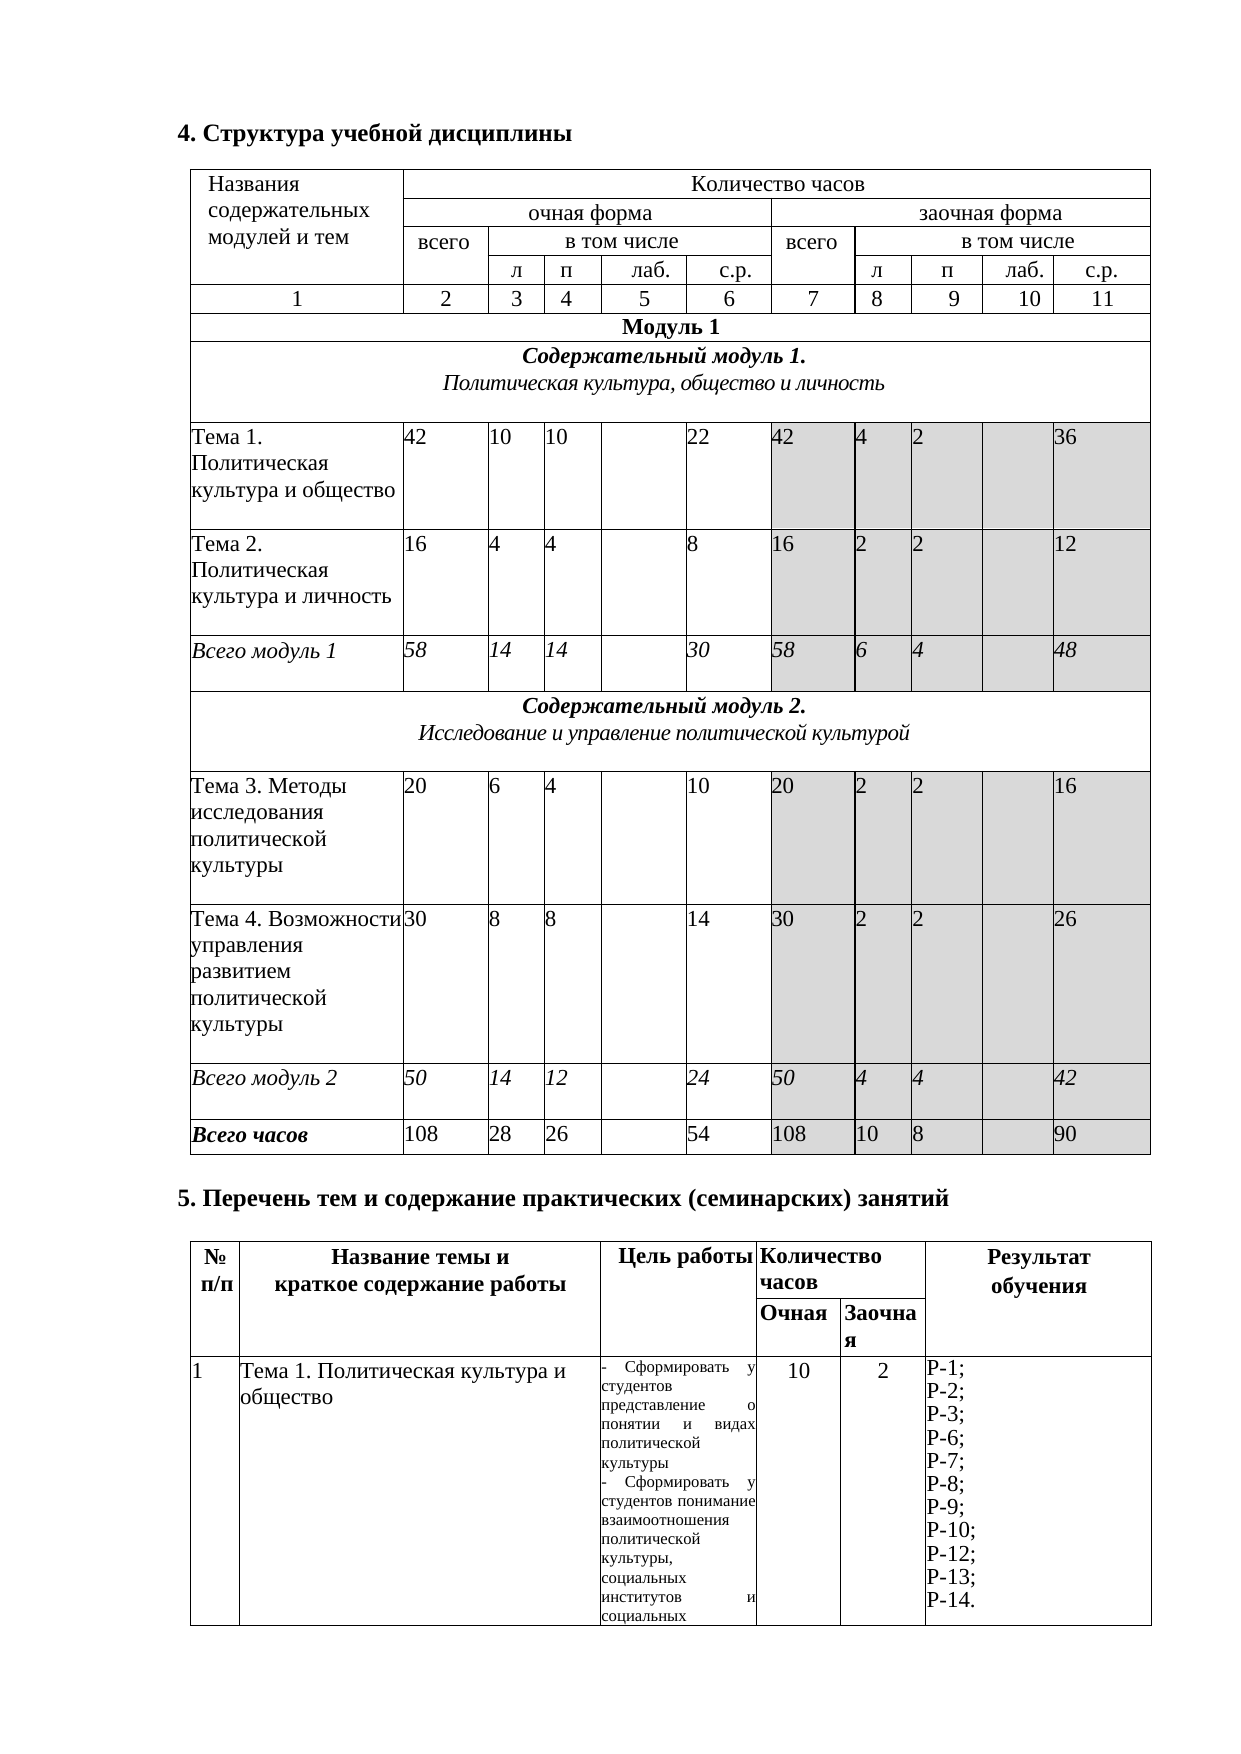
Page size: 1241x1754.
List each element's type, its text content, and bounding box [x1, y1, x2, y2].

table_cell 6 [687, 285, 771, 312]
table_cell 1 [191, 1357, 239, 1625]
table_cell 6 [489, 772, 544, 904]
table_cell [602, 905, 686, 1063]
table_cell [240, 1357, 600, 1625]
table_cell Тема 3. Методы исследования политической культуры [191, 772, 403, 904]
table_cell очная форма [404, 199, 771, 226]
table_cell 2 [912, 530, 982, 635]
table_header Результат обучения [926, 1242, 1151, 1356]
table_cell [983, 905, 1053, 1063]
table_cell 12 [1054, 530, 1150, 635]
table_cell 108 [404, 1120, 488, 1154]
table_cell 16 [404, 530, 488, 635]
table_header Название темы и краткое содержание работы [240, 1242, 600, 1356]
table_cell 16 [772, 530, 854, 635]
table_cell 10 [687, 772, 771, 904]
table_cell [983, 636, 1053, 691]
table_cell 2 [404, 285, 488, 312]
table_cell 8 [687, 530, 771, 635]
table_cell 26 [1054, 905, 1150, 1063]
table_header Количество часов [404, 170, 1150, 198]
table_cell 20 [772, 772, 854, 904]
table_cell 36 [1054, 423, 1150, 528]
table_cell 30 [687, 636, 771, 691]
table_header № п/п [191, 1242, 239, 1356]
table_cell л [856, 256, 911, 284]
table_cell 10 [983, 285, 1053, 312]
table_header Цель работы [601, 1242, 756, 1356]
table_cell Очная [757, 1299, 840, 1356]
table_cell 14 [545, 636, 601, 691]
table_cell 28 [489, 1120, 544, 1154]
table_cell Содержательный модуль 1. Политическая культура, общество и личность [191, 342, 1150, 422]
table_cell Всего часов [191, 1120, 403, 1154]
table_cell 14 [489, 636, 544, 691]
table_cell 30 [772, 905, 854, 1063]
table_cell 8 [545, 905, 601, 1063]
table_cell [983, 530, 1053, 635]
table_cell Заочная [841, 1299, 925, 1356]
table_cell лаб. [602, 256, 686, 284]
table_cell 10 [489, 423, 544, 528]
table_cell л [489, 256, 544, 284]
table_cell [602, 636, 686, 691]
table_cell 50 [772, 1064, 854, 1119]
table_cell Всего модуль 1 [191, 636, 403, 691]
text 4. Структура учебной дисциплины [177, 118, 1152, 147]
table_cell 26 [545, 1120, 601, 1154]
table_cell с.р. [687, 256, 771, 284]
table_cell 54 [687, 1120, 771, 1154]
table_cell Тема 1. Политическая культура и общество [191, 423, 403, 528]
table_cell заочная форма [772, 199, 1150, 226]
table_cell [602, 772, 686, 904]
table_cell 2 [841, 1357, 925, 1625]
table_cell 4 [545, 530, 601, 635]
table_cell Содержательный модуль 2. Исследование и управление политической культурой [191, 692, 1150, 771]
table_cell Модуль 1 [191, 314, 1150, 341]
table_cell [926, 1357, 1151, 1625]
table_cell 42 [772, 423, 854, 528]
table_cell 4 [545, 285, 601, 312]
table_cell в том числе [489, 227, 771, 255]
table_cell 5 [602, 285, 686, 312]
table_cell 11 [1054, 285, 1150, 312]
table_cell 2 [856, 905, 911, 1063]
table_cell [983, 772, 1053, 904]
table_cell всего [772, 227, 854, 284]
table_cell 7 [772, 285, 854, 312]
table_cell [983, 1120, 1053, 1154]
table_cell [602, 1120, 686, 1154]
table_cell 2 [912, 423, 982, 528]
table_cell п [545, 256, 601, 284]
table_cell 48 [1054, 636, 1150, 691]
table_header Количество часов [757, 1242, 925, 1298]
table_cell 4 [912, 1064, 982, 1119]
table_cell 6 [856, 636, 911, 691]
table_cell п [912, 256, 982, 284]
table_cell 30 [404, 905, 488, 1063]
table_cell 4 [856, 1064, 911, 1119]
table_cell Всего модуль 2 [191, 1064, 403, 1119]
table_header Названия содержательных модулей и тем [191, 170, 403, 284]
text 5. Перечень тем и содержание практических (семинарских) занятий [177, 1183, 1152, 1211]
table_cell [983, 1064, 1053, 1119]
table_cell 14 [687, 905, 771, 1063]
table_cell [983, 423, 1053, 528]
table_cell Тема 4. Возможности управления развитием политической культуры [191, 905, 403, 1063]
table_cell 42 [404, 423, 488, 528]
table_cell 8 [912, 1120, 982, 1154]
table_cell 20 [404, 772, 488, 904]
table_cell с.р. [1054, 256, 1150, 284]
table_cell 8 [489, 905, 544, 1063]
table_cell 24 [687, 1064, 771, 1119]
table_cell 8 [856, 285, 911, 312]
table_cell 90 [1054, 1120, 1150, 1154]
table_cell всего [404, 227, 488, 284]
table_cell в том числе [856, 227, 1150, 255]
table_cell 16 [1054, 772, 1150, 904]
table_cell 4 [545, 772, 601, 904]
table_cell 10 [545, 423, 601, 528]
table_cell 2 [856, 772, 911, 904]
table_cell 10 [856, 1120, 911, 1154]
table_cell 3 [489, 285, 544, 312]
table_cell 50 [404, 1064, 488, 1119]
table_cell Тема 2. Политическая культура и личность [191, 530, 403, 635]
table_cell 12 [545, 1064, 601, 1119]
table_cell 22 [687, 423, 771, 528]
table_cell 9 [912, 285, 982, 312]
table_cell 42 [1054, 1064, 1150, 1119]
table_cell 1 [191, 285, 403, 312]
table_cell [602, 530, 686, 635]
table_cell [602, 1064, 686, 1119]
table_cell 58 [404, 636, 488, 691]
table_cell 4 [489, 530, 544, 635]
table_cell 4 [856, 423, 911, 528]
table_cell 2 [912, 905, 982, 1063]
table_cell 14 [489, 1064, 544, 1119]
table_cell [602, 423, 686, 528]
table_cell 108 [772, 1120, 854, 1154]
table_cell 2 [912, 772, 982, 904]
table_cell 58 [772, 636, 854, 691]
table_cell 10 [757, 1357, 840, 1625]
table_cell 4 [912, 636, 982, 691]
table_cell 2 [856, 530, 911, 635]
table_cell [601, 1357, 756, 1625]
table_cell лаб. [983, 256, 1053, 284]
